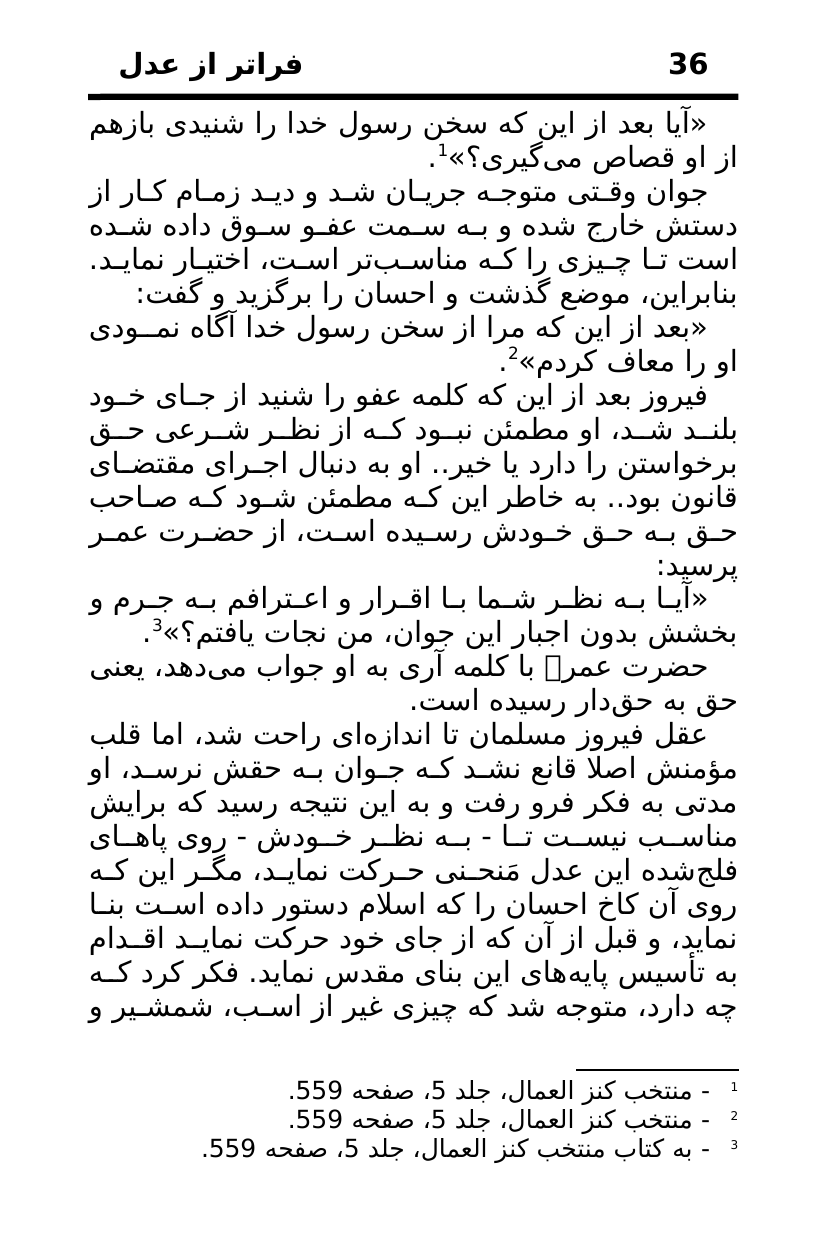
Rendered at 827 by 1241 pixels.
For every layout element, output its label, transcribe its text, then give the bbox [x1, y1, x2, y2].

text «آیا به نظر شما با اقرار و اعترافم به جرم و بخشش بدون اجبار این جوان، من نجات یافتم؟». [89, 582, 738, 650]
text «بعد از این که مرا از سخن رسول خدا آگاه نمودی او را معاف کردم». [89, 310, 738, 378]
text «آیا بعد از این که سخن رسول خدا را شنیدی بازهم از او قصاص می‌گیری؟». [89, 106, 738, 174]
text حضرت عمر با کلمه آری به او جواب می‌دهد، یعنی حق به حق‌دار رسیده است. [89, 650, 738, 718]
text جوان وقتی متوجه جریان شد و دید زمام کار از دستش خارج شده و به سمت عفو سوق داده شده است تا چیزی را که مناسب‌تر است، اختیار نماید. بنابراین، موضع گذشت و احسان را برگزید و گفت: [89, 174, 738, 310]
text فیروز بعد از این که کلمه عفو را شنید از جای خود بلند شد، او مطمئن نبود که از نظر شرعی حق برخواستن را دارد یا خیر.. او به دنبال اجرای مقتضای قانون بود.. به خاطر این که مطمئن شود که صاحب حق به حق خودش رسیده است، از حضرت عمر پرسید: [89, 378, 738, 582]
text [89, 718, 738, 1023]
